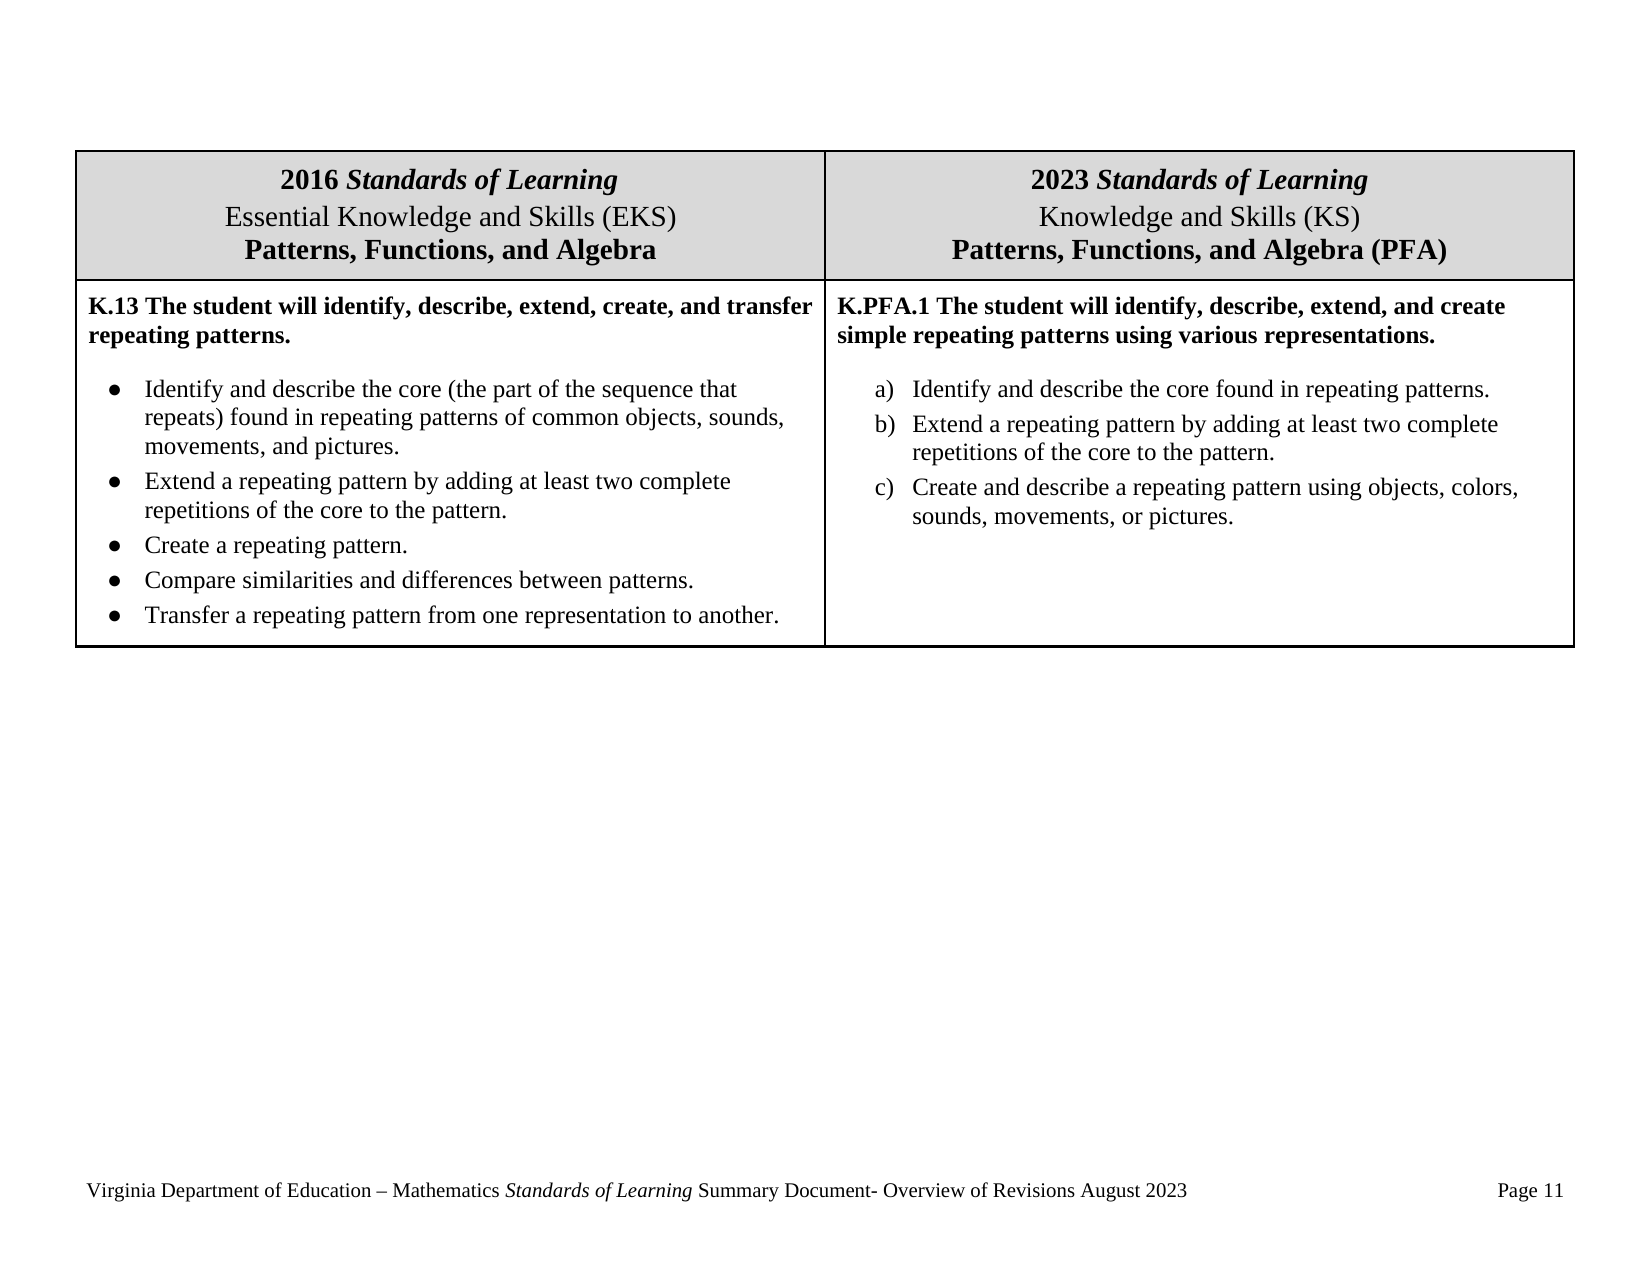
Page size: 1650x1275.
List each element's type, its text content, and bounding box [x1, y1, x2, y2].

table_cell K.PFA.1 The student will identify, describe, extend, and create simple repeating patterns using various representations. Identify and describe the core found in repeating patterns. Extend a repeating pattern by adding at least two complete repetitions of the core to the pattern. Create and describe a repeating pattern using objects, colors, sounds, movements, or pictures. [826, 281, 1573, 645]
table_header 2023 Standards of Learning Knowledge and Skills (KS) Patterns, Functions, and Algebra (PFA) [826, 152, 1573, 279]
table_cell K.13 The student will identify, describe, extend, create, and transfer repeating patterns. Identify and describe the core (the part of the sequence that repeats) found in repeating patterns of common objects, sounds, movements, and pictures. Extend a repeating pattern by adding at least two complete repetitions of the core to the pattern. Create a repeating pattern. Compare similarities and differences between patterns. Transfer a repeating pattern from one representation to another. [77, 281, 824, 645]
table_header 2016 Standards of Learning Essential Knowledge and Skills (EKS) Patterns, Functions, and Algebra [77, 152, 824, 279]
